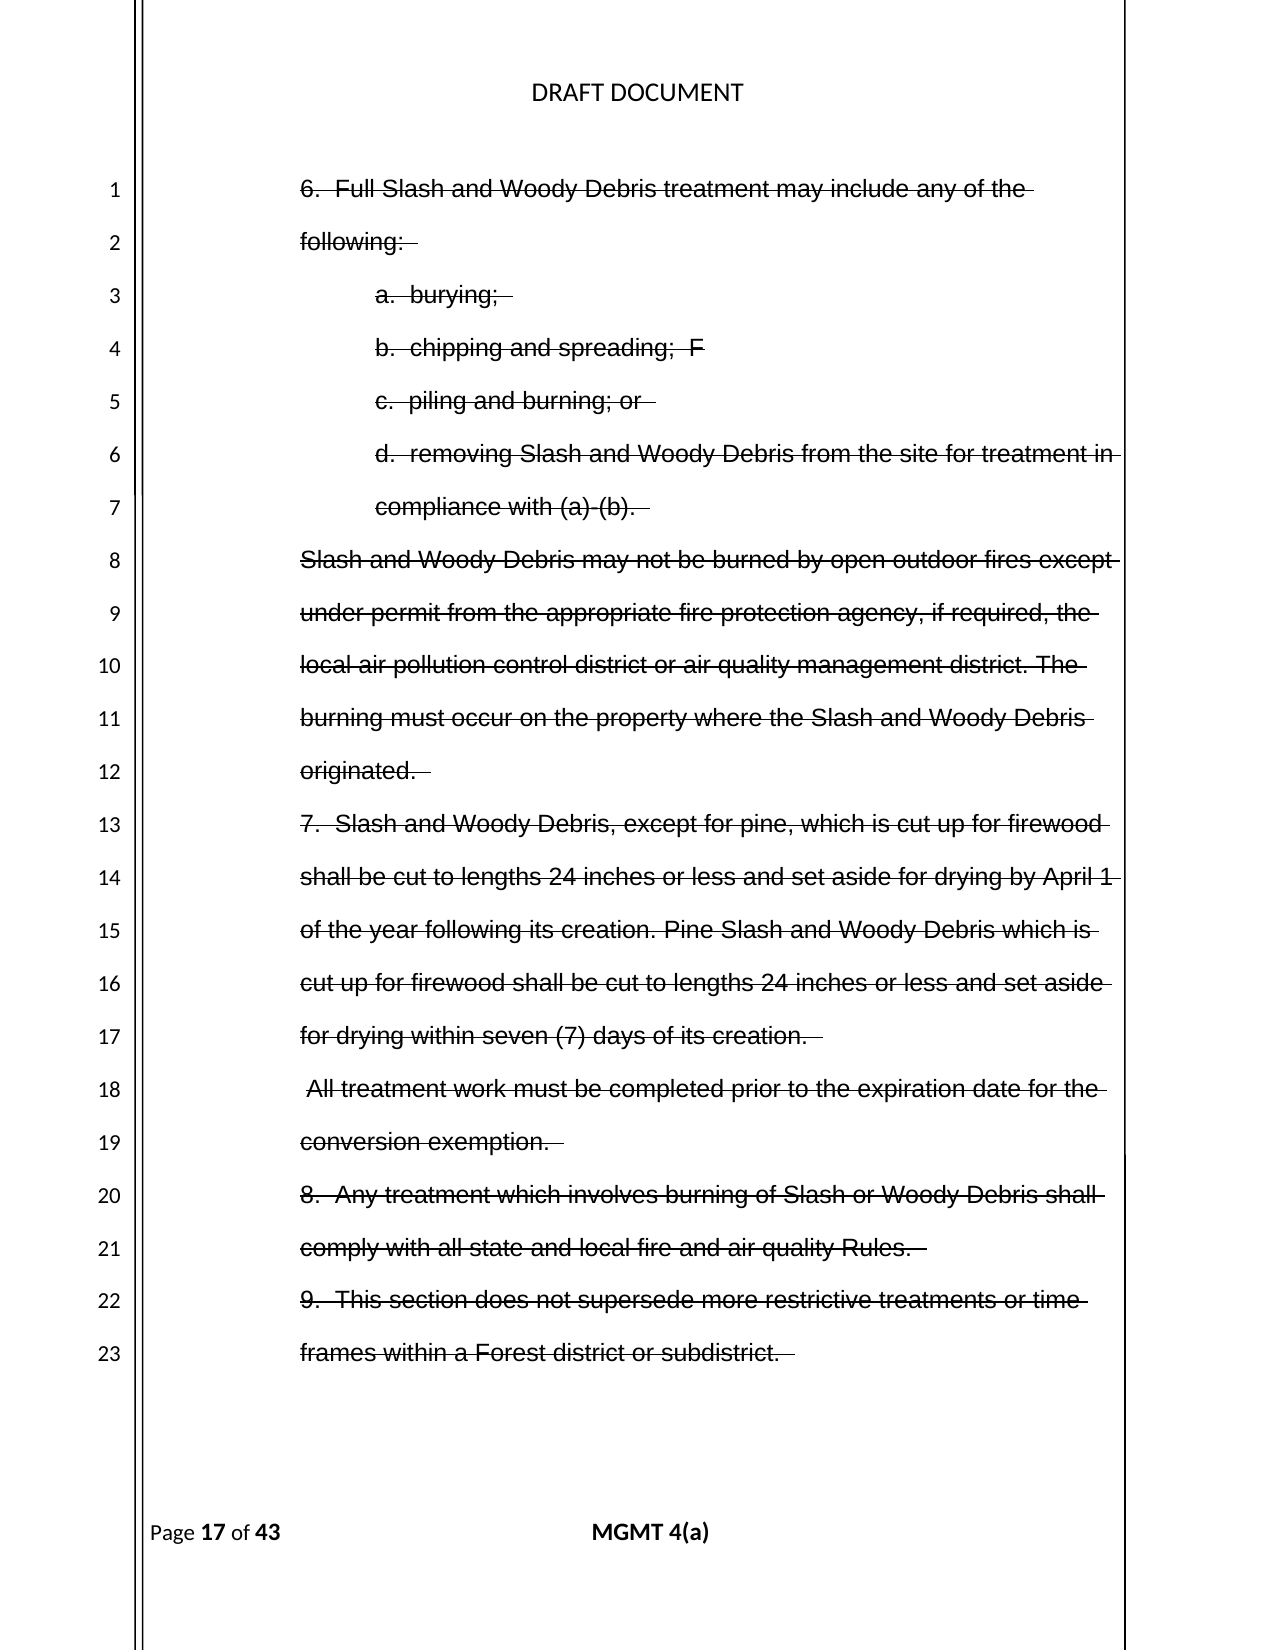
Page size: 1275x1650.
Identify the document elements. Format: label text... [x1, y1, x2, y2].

text b. chipping and spreading; F [300, 309, 1125, 362]
text 6. Full Slash and Woody Debris treatment may include any of the following: [300, 150, 1125, 256]
text All treatment work must be completed prior to the expiration date for the conversion exemption. [300, 1049, 1125, 1155]
text 7. Slash and Woody Debris, except for pine, which is cut up for firewood shall be cut to lengths 24 inches or less and set aside for drying by April 1 of the year following its creation. Pine Slash and Woody Debris which is cut up for firewood shall be cut to lengths 24 inches or less and set aside for drying within seven (7) days of its creation. [300, 785, 1125, 1049]
text d. removing Slash and Woody Debris from the site for treatment in compliance with (a)-(b). [375, 414, 1125, 520]
text Slash and Woody Debris may not be burned by open outdoor fires except under permit from the appropriate fire protection agency, if required, the local air pollution control district or air quality management district. The burning must occur on the property where the Slash and Woody Debris originated. [300, 520, 1125, 785]
text a. burying; [300, 256, 1125, 309]
text 8. Any treatment which involves burning of Slash or Woody Debris shall comply with all state and local fire and air quality Rules. [300, 1155, 1125, 1261]
text 9. This section does not supersede more restrictive treatments or time frames within a Forest district or subdistrict. [300, 1261, 1125, 1367]
text c. piling and burning; or [300, 362, 1125, 414]
